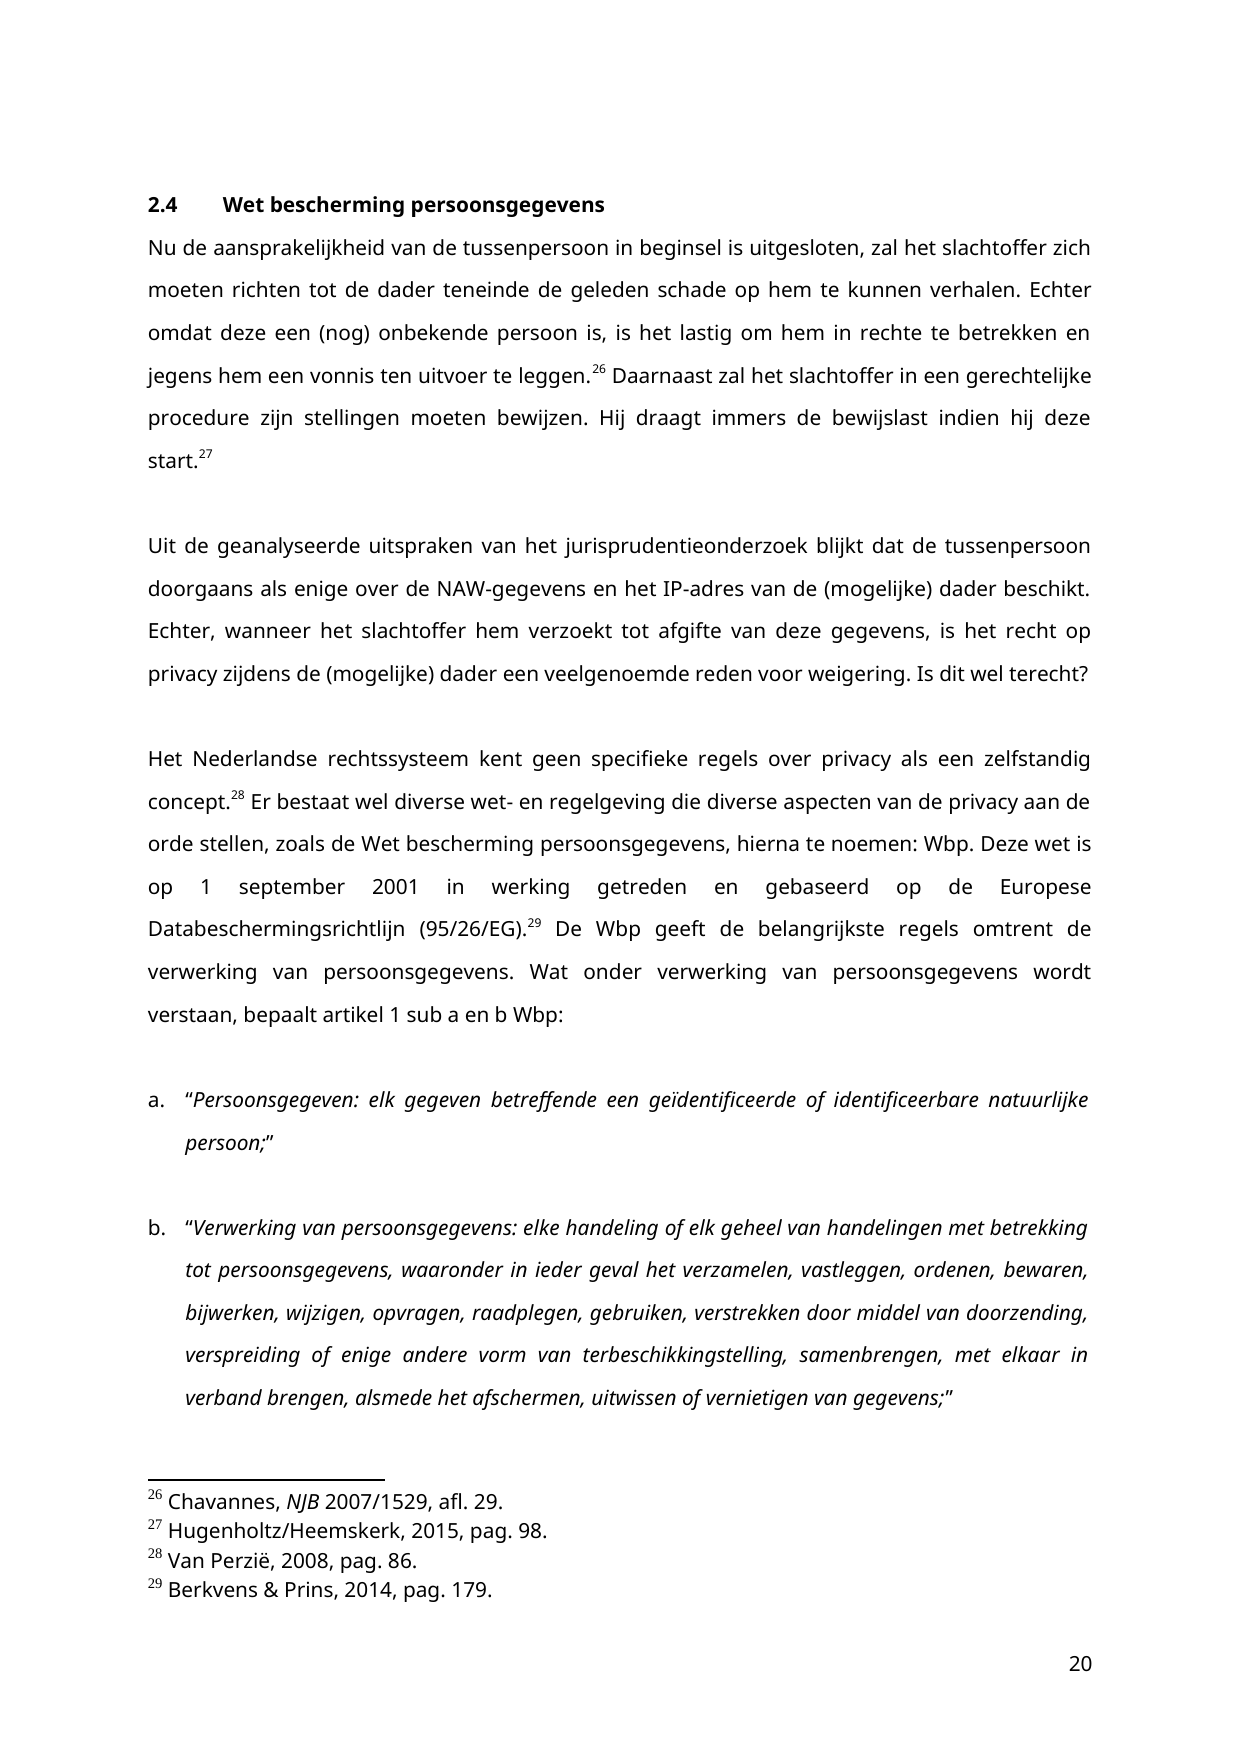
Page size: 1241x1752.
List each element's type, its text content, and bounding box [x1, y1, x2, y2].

list “Verwerking van persoonsgegevens: elke handeling of elk geheel van handelingen met betrekking tot persoonsgegevens, waaronder in ieder geval het verzamelen, vastleggen, ordenen, bewaren, bijwerken, wijzigen, opvragen, raadplegen, gebruiken, verstrekken door middel van doorzending, verspreiding of enige andere vorm van terbeschikkingstelling, samenbrengen, met elkaar in verband brengen, alsmede het afschermen, uitwissen of vernietigen van gegevens;” [148, 1213, 1092, 1412]
text Het Nederlandse rechtssysteem kent geen specifieke regels over privacy als een zelfstandig concept. Er bestaat wel diverse wet- en regelgeving die diverse aspecten van de privacy aan de orde stellen, zoals de Wet bescherming persoonsgegevens, hierna te noemen: Wbp. Deze wet is op 1 september 2001 in werking getreden en gebaseerd op de Europese Databeschermingsrichtlijn (95/26/EG). De Wbp geeft de belangrijkste regels omtrent de verwerking van persoonsgegevens. Wat onder verwerking van persoonsgegevens wordt verstaan, bepaalt artikel 1 sub a en b Wbp: [148, 744, 1092, 1028]
text Uit de geanalyseerde uitspraken van het jurisprudentieonderzoek blijkt dat de tussenpersoon doorgaans als enige over de NAW-gegevens en het IP-adres van de (mogelijke) dader beschikt. Echter, wanneer het slachtoffer hem verzoekt tot afgifte van deze gegevens, is het recht op privacy zijdens de (mogelijke) dader een veelgenoemde reden voor weigering. Is dit wel terecht? [148, 531, 1092, 687]
list “Persoonsgegeven: elk gegeven betreffende een geïdentificeerde of identificeerbare natuurlijke persoon;” [148, 1085, 1092, 1156]
list Wet bescherming persoonsgegevens [148, 190, 1092, 219]
text Nu de aansprakelijkheid van de tussenpersoon in beginsel is uitgesloten, zal het slachtoffer zich moeten richten tot de dader teneinde de geleden schade op hem te kunnen verhalen. Echter omdat deze een (nog) onbekende persoon is, is het lastig om hem in rechte te betrekken en jegens hem een vonnis ten uitvoer te leggen. Daarnaast zal het slachtoffer in een gerechtelijke procedure zijn stellingen moeten bewijzen. Hij draagt immers de bewijslast indien hij deze start. [148, 233, 1092, 474]
